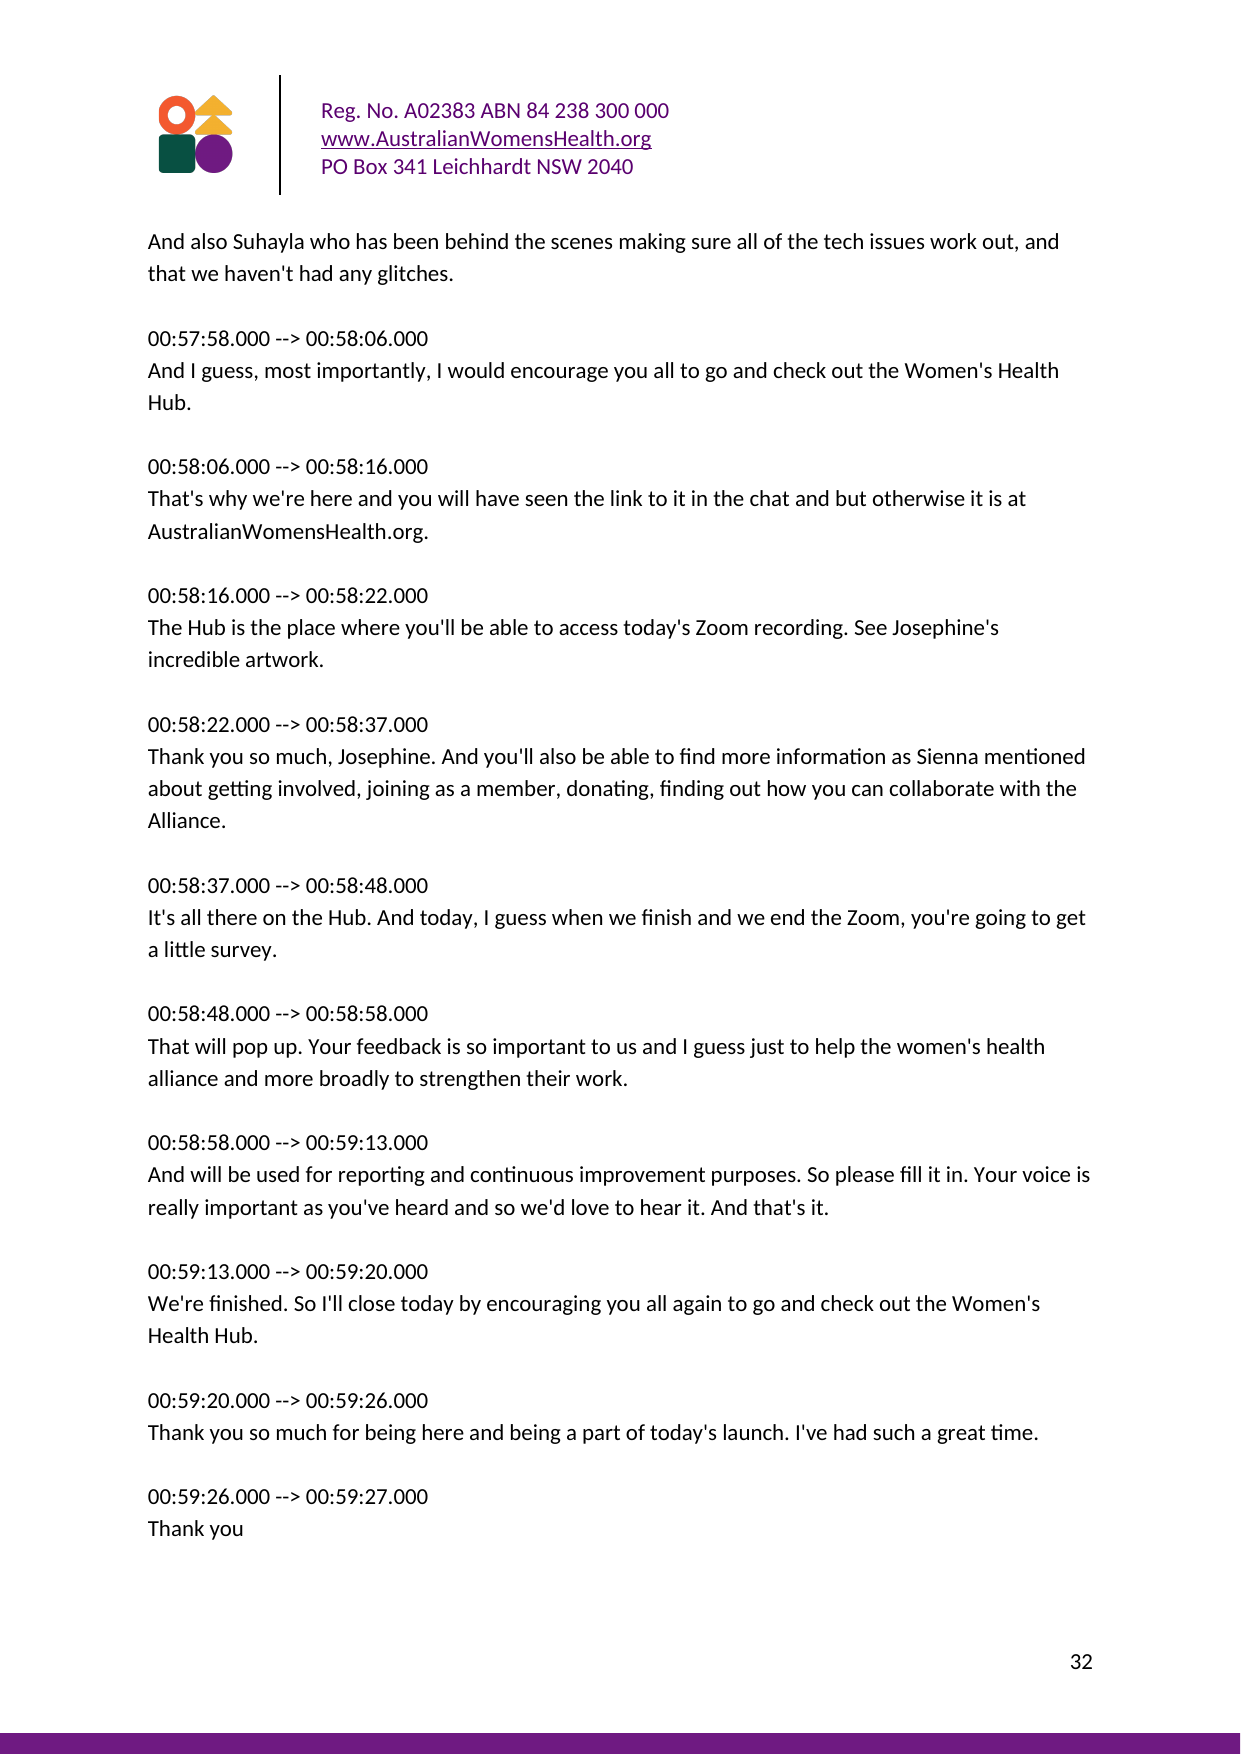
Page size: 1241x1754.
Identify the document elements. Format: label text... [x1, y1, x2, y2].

text Thank you so much for being here and being a part of today's launch. I've had such a great time. [148, 1418, 1093, 1446]
text That's why we're here and you will have seen the link to it in the chat and but otherwise it is at AustralianWomensHealth.org. [148, 484, 1093, 545]
text 00:58:16.000 --> 00:58:22.000 [148, 581, 1093, 609]
picture [158, 95, 247, 173]
text We're finished. So I'll close today by encouraging you all again to go and check out the Women's Health Hub. [148, 1289, 1093, 1349]
text 00:57:58.000 --> 00:58:06.000 [148, 324, 1093, 352]
text 00:58:37.000 --> 00:58:48.000 [148, 871, 1093, 899]
text 00:59:26.000 --> 00:59:27.000 [148, 1482, 1093, 1510]
text And I guess, most importantly, I would encourage you all to go and check out the Women's Health Hub. [148, 356, 1093, 416]
text That will pop up. Your feedback is so important to us and I guess just to help the women's health alliance and more broadly to strengthen their work. [148, 1032, 1093, 1092]
text And also Suhayla who has been behind the scenes making sure all of the tech issues work out, and that we haven't had any glitches. [148, 227, 1093, 287]
picture [0, 1733, 1241, 1754]
text The Hub is the place where you'll be able to access today's Zoom recording. See Josephine's incredible artwork. [148, 613, 1093, 673]
text Thank you [148, 1514, 1093, 1543]
text 00:58:48.000 --> 00:58:58.000 [148, 999, 1093, 1028]
text 00:58:06.000 --> 00:58:16.000 [148, 452, 1093, 480]
text 00:58:58.000 --> 00:59:13.000 [148, 1128, 1093, 1156]
text It's all there on the Hub. And today, I guess when we finish and we end the Zoom, you're going to get a little survey. [148, 903, 1093, 963]
text And will be used for reporting and continuous improvement purposes. So please fill it in. Your voice is really important as you've heard and so we'd love to hear it. And that's it. [148, 1161, 1093, 1221]
text 00:59:13.000 --> 00:59:20.000 [148, 1257, 1093, 1285]
text Thank you so much, Josephine. And you'll also be able to find more information as Sienna mentioned about getting involved, joining as a member, donating, finding out how you can collaborate with the Alliance. [148, 742, 1093, 834]
text 00:58:22.000 --> 00:58:37.000 [148, 710, 1093, 738]
text 00:59:20.000 --> 00:59:26.000 [148, 1386, 1093, 1414]
